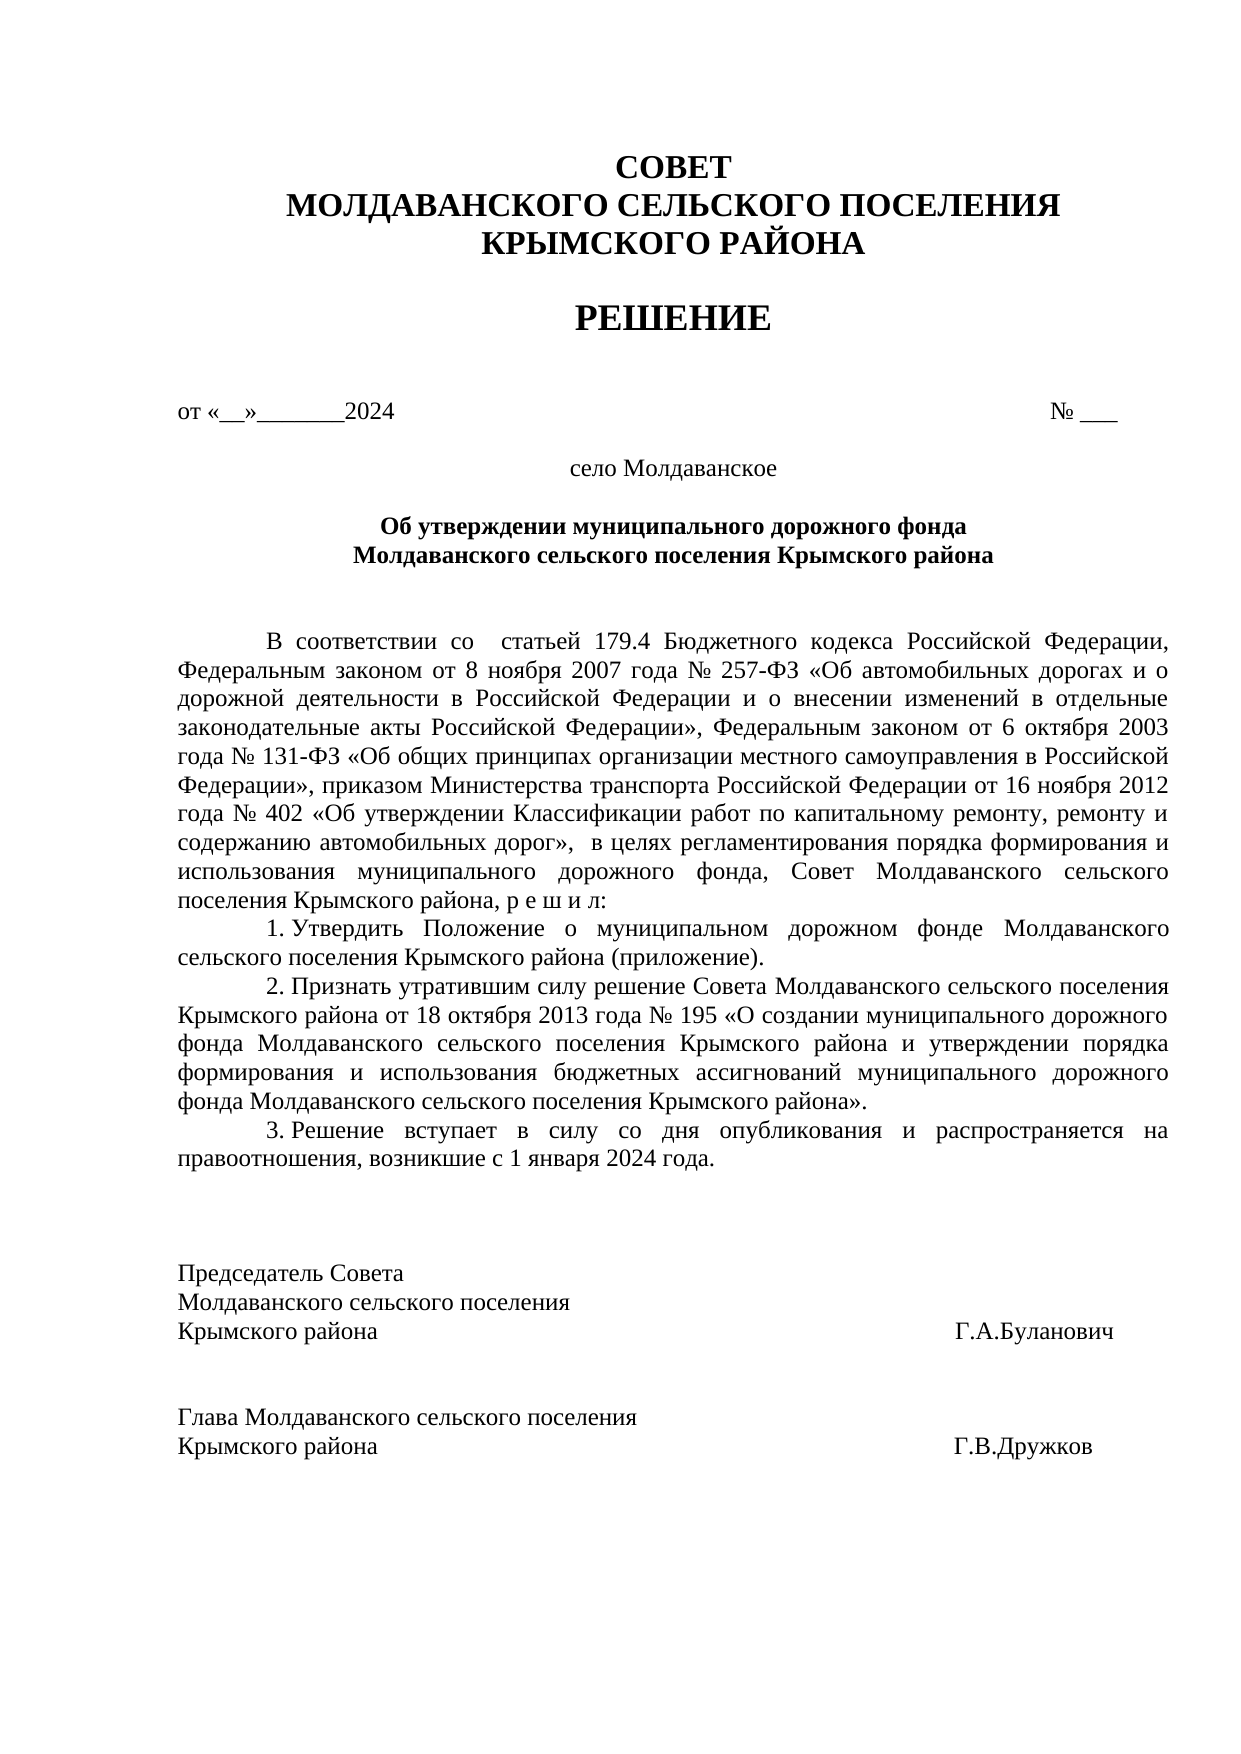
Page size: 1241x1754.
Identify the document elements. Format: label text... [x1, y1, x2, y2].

text РЕШЕНИЕ [177, 295, 1169, 338]
text Молдаванского сельского поселения Крымского района [177, 540, 1169, 568]
text Председатель Совета [177, 1258, 1169, 1287]
text В соответствии со статьей 179.4 Бюджетного кодекса Российской Федерации, Федеральным законом от 8 ноября 2007 года № 257-ФЗ «Об автомобильных дорогах и о дорожной деятельности в Российской Федерации и о внесении изменений в отдельные законодательные акты Российской Федерации», Федеральным законом от 6 октября 2003 года № 131-ФЗ «Об общих принципах организации местного самоуправления в Российской Федерации», приказом Министерства транспорта Российской Федерации от 16 ноября 2012 года № 402 «Об утверждении Классификации работ по капитальному ремонту, ремонту и содержанию автомобильных дорог», в целях регламентирования порядка формирования и использования муниципального дорожного фонда, Совет Молдаванского сельского поселения Крымского района, р е ш и л: [177, 626, 1169, 913]
text 2. Признать утратившим силу решение Совета Молдаванского сельского поселения Крымского района от 18 октября 2013 года № 195 «О создании муниципального дорожного фонда Молдаванского сельского поселения Крымского района и утверждении порядка формирования и использования бюджетных ассигнований муниципального дорожного фонда Молдаванского сельского поселения Крымского района». [177, 971, 1169, 1115]
text Молдаванского сельского поселения [177, 1287, 1169, 1316]
text Глава Молдаванского сельского поселения [177, 1402, 1169, 1431]
text КРЫМСКОГО РАЙОНА [177, 223, 1169, 262]
text Крымского района Г.А.Буланович [177, 1316, 1169, 1345]
text СОВЕТ [177, 147, 1169, 185]
text от «__»_______2024 № ___ [177, 396, 1169, 425]
text село Молдаванское [177, 453, 1169, 482]
text 3. Решение вступает в силу со дня опубликования и распространяется на правоотношения, возникшие с 1 января 2024 года. [177, 1115, 1169, 1172]
text 1. Утвердить Положение о муниципальном дорожном фонде Молдаванского сельского поселения Крымского района (приложение). [177, 913, 1169, 971]
text Крымского района Г.В.Дружков [177, 1431, 1169, 1488]
text МОЛДАВАНСКОГО СЕЛЬСКОГО ПОСЕЛЕНИЯ [177, 185, 1169, 223]
text Об утверждении муниципального дорожного фонда [177, 511, 1169, 540]
